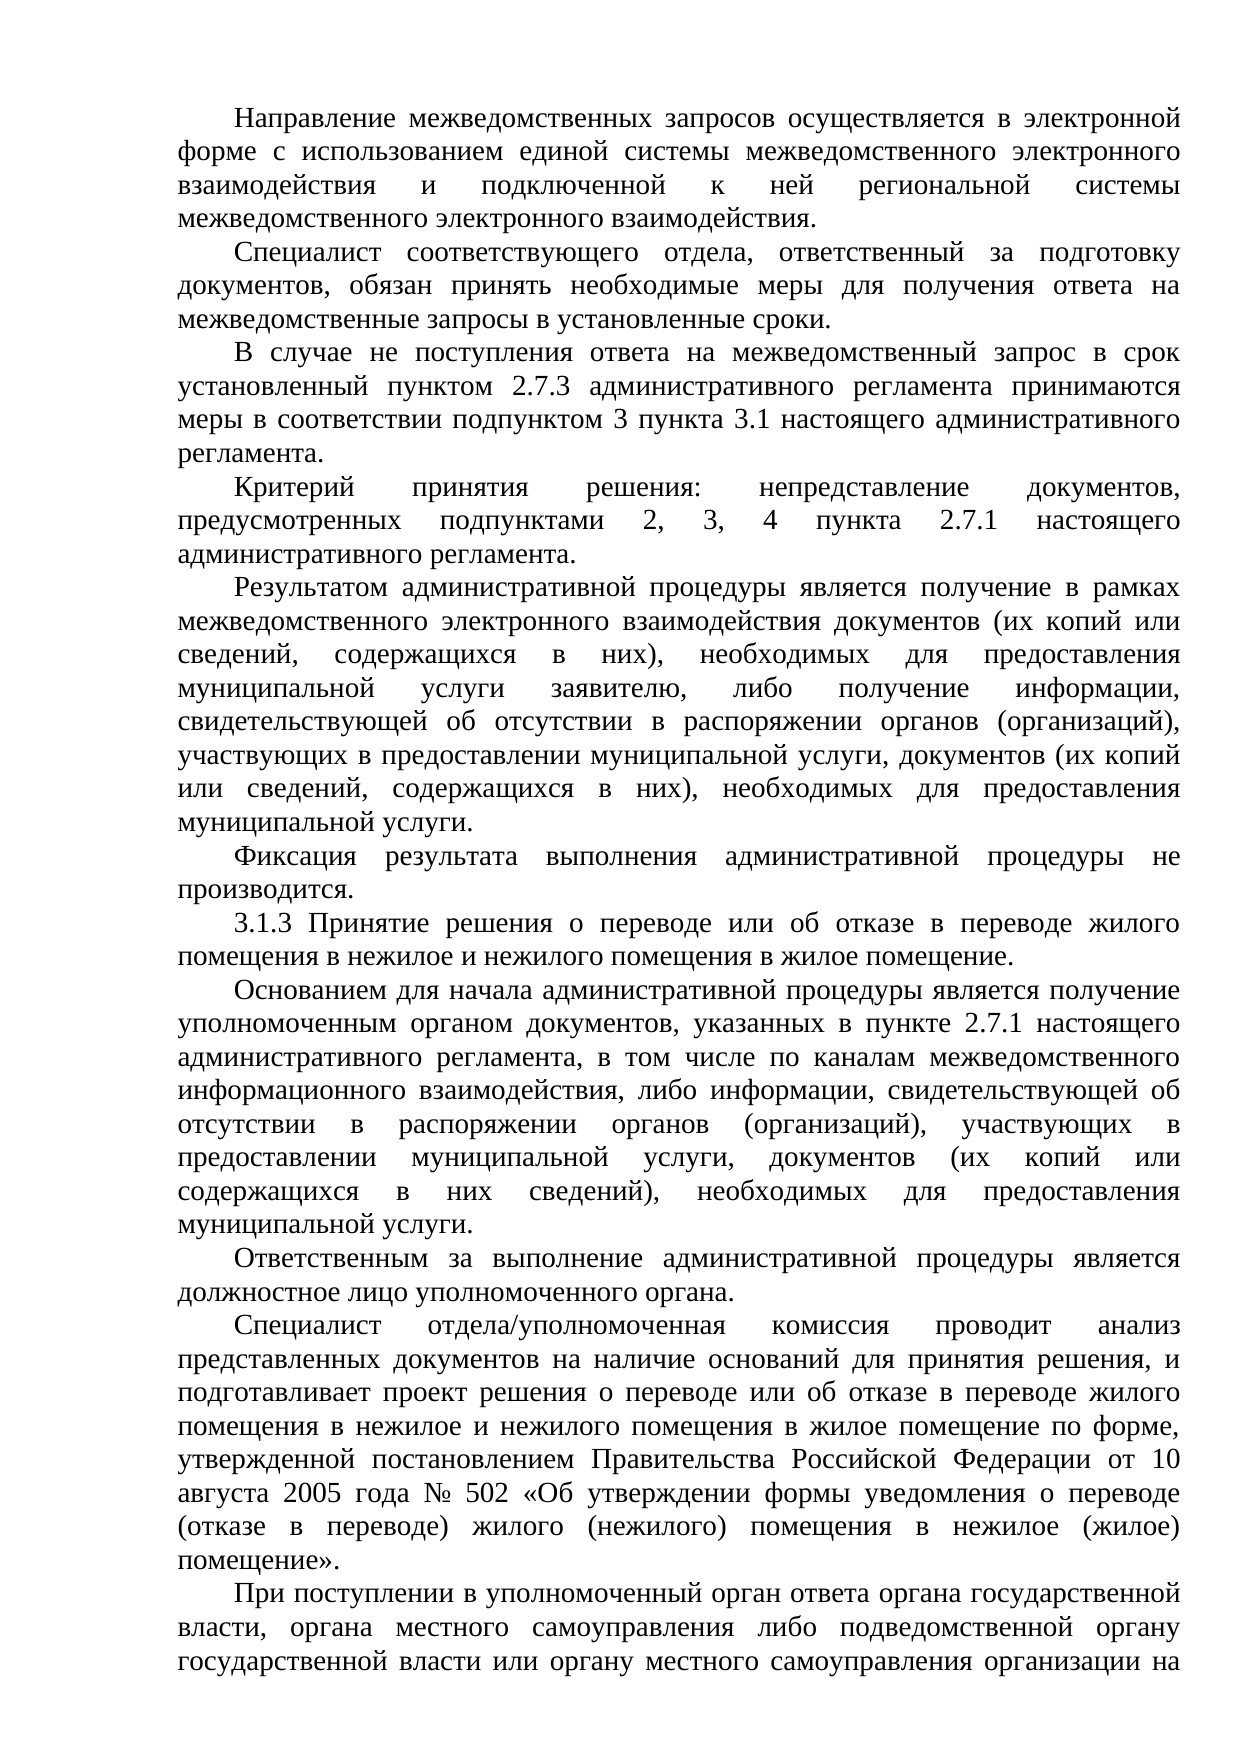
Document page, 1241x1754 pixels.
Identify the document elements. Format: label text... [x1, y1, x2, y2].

text 3.1.3 Принятие решения о переводе или об отказе в переводе жилого помещения в нежилое и нежилого помещения в жилое помещение. [177, 905, 1181, 972]
text В случае не поступления ответа на межведомственный запрос в срок установленный пунктом 2.7.3 административного регламента принимаются меры в соответствии подпунктом 3 пункта 3.1 настоящего административного регламента. [177, 334, 1181, 469]
text Критерий принятия решения: непредставление документов, предусмотренных подпунктами 2, 3, 4 пункта 2.7.1 настоящего административного регламента. [177, 469, 1181, 569]
text Специалист отдела/уполномоченная комиссия проводит анализ представленных документов на наличие оснований для принятия решения, и подготавливает проект решения о переводе или об отказе в переводе жилого помещения в нежилое и нежилого помещения в жилое помещение по форме, утвержденной постановлением Правительства Российской Федерации от 10 августа 2005 года № 502 «Об утверждении формы уведомления о переводе (отказе в переводе) жилого (нежилого) помещения в нежилое (жилое) помещение». [177, 1307, 1181, 1576]
text Направление межведомственных запросов осуществляется в электронной форме с использованием единой системы межведомственного электронного взаимодействия и подключенной к ней региональной системы межведомственного электронного взаимодействия. [177, 100, 1181, 234]
text Основанием для начала административной процедуры является получение уполномоченным органом документов, указанных в пункте 2.7.1 настоящего административного регламента, в том числе по каналам межведомственного информационного взаимодействия, либо информации, свидетельствующей об отсутствии в распоряжении органов (организаций), участвующих в предоставлении муниципальной услуги, документов (их копий или содержащихся в них сведений), необходимых для предоставления муниципальной услуги. [177, 972, 1181, 1240]
text Результатом административной процедуры является получение в рамках межведомственного электронного взаимодействия документов (их копий или сведений, содержащихся в них), необходимых для предоставления муниципальной услуги заявителю, либо получение информации, свидетельствующей об отсутствии в распоряжении органов (организаций), участвующих в предоставлении муниципальной услуги, документов (их копий или сведений, содержащихся в них), необходимых для предоставления муниципальной услуги. [177, 569, 1181, 838]
text Ответственным за выполнение административной процедуры является должностное лицо уполномоченного органа. [177, 1240, 1181, 1307]
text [177, 1576, 1181, 1676]
text Специалист соответствующего отдела, ответственный за подготовку документов, обязан принять необходимые меры для получения ответа на межведомственные запросы в установленные сроки. [177, 234, 1181, 334]
text Фиксация результата выполнения административной процедуры не производится. [177, 838, 1181, 905]
